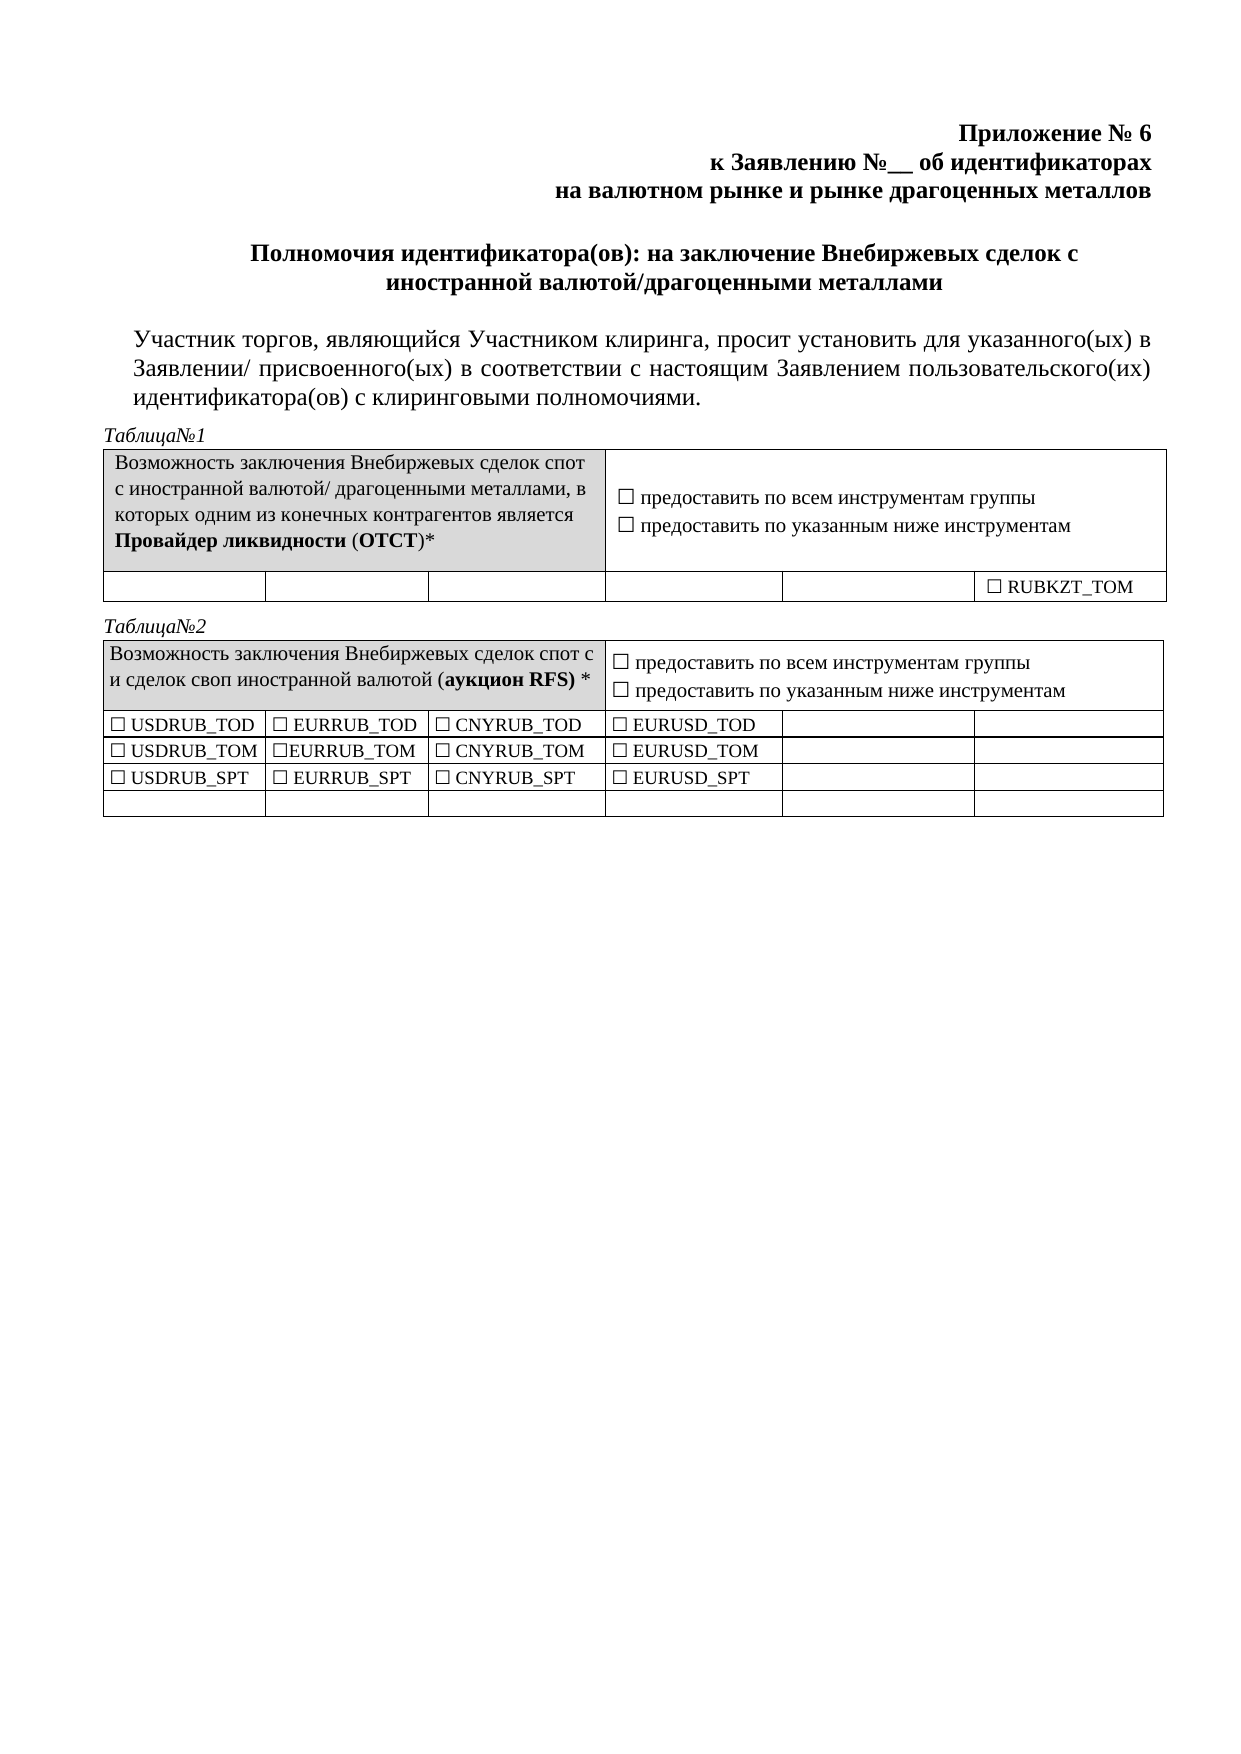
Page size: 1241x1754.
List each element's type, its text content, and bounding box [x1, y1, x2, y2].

text Таблица№2 [103, 614, 1152, 638]
table_cell CNYRUB_TOM [429, 738, 605, 763]
text на валютном рынке и рынке драгоценных металлов [177, 176, 1152, 204]
table_cell EURUSD_TOM [606, 738, 782, 763]
table_cell [783, 711, 974, 736]
table_cell USDRUB_SPT [104, 764, 265, 789]
table_cell RUBKZT_TOM [975, 572, 1166, 601]
text Приложение № 6 [177, 118, 1152, 147]
text Таблица№1 [103, 423, 1152, 447]
table_cell CNYRUB_TOD [429, 711, 605, 736]
table_cell EURUSD_SPT [606, 764, 782, 789]
table_cell [975, 764, 1163, 789]
text Участник торгов, являющийся Участником клиринга, просит установить для указанного(ых) в Заявлении/ присвоенного(ых) в соответствии с настоящим Заявлением пользовательского(их) идентификатора(ов) с клиринговыми полномочиями. [133, 324, 1152, 410]
table_cell [783, 572, 974, 601]
table_cell [429, 572, 605, 601]
table_cell [606, 791, 782, 816]
text к Заявлению №__ об идентификаторах [177, 147, 1152, 176]
table_cell EURUSD_TOD [606, 711, 782, 736]
table_cell EURRUB_SPT [266, 764, 428, 789]
table_cell USDRUB_TOM [104, 738, 265, 763]
text Полномочия идентификатора(ов): на заключение Внебиржевых сделок с иностранной валютой/драгоценными металлами [177, 238, 1152, 295]
table_cell [104, 572, 265, 601]
table_cell [104, 791, 265, 816]
table_cell [975, 791, 1163, 816]
table_cell [429, 791, 605, 816]
table_cell EURRUB_TOM [266, 738, 428, 763]
table_header Возможность заключения Внебиржевых сделок спот с иностранной валютой/ драгоценными металлами, в которых одним из конечных контрагентов является Провайдер ликвидности (OTCT)* [104, 450, 605, 571]
table_cell [975, 738, 1163, 763]
table_cell [783, 764, 974, 789]
table_header предоставить по всем инструментам группы предоставить по указанным ниже инструментам [606, 641, 1163, 710]
table_cell USDRUB_TOD [104, 711, 265, 736]
table_header предоставить по всем инструментам группы предоставить по указанным ниже инструментам [606, 450, 1166, 571]
table_cell [783, 738, 974, 763]
table_cell [266, 572, 428, 601]
table_cell [266, 791, 428, 816]
table_header Возможность заключения Внебиржевых сделок спот с и сделок своп иностранной валютой (аукцион RFS) * [104, 641, 605, 710]
table_cell EURRUB_TOD [266, 711, 428, 736]
table_cell CNYRUB_SPT [429, 764, 605, 789]
table_cell [975, 711, 1163, 736]
table_cell [606, 572, 782, 601]
table_cell [783, 791, 974, 816]
